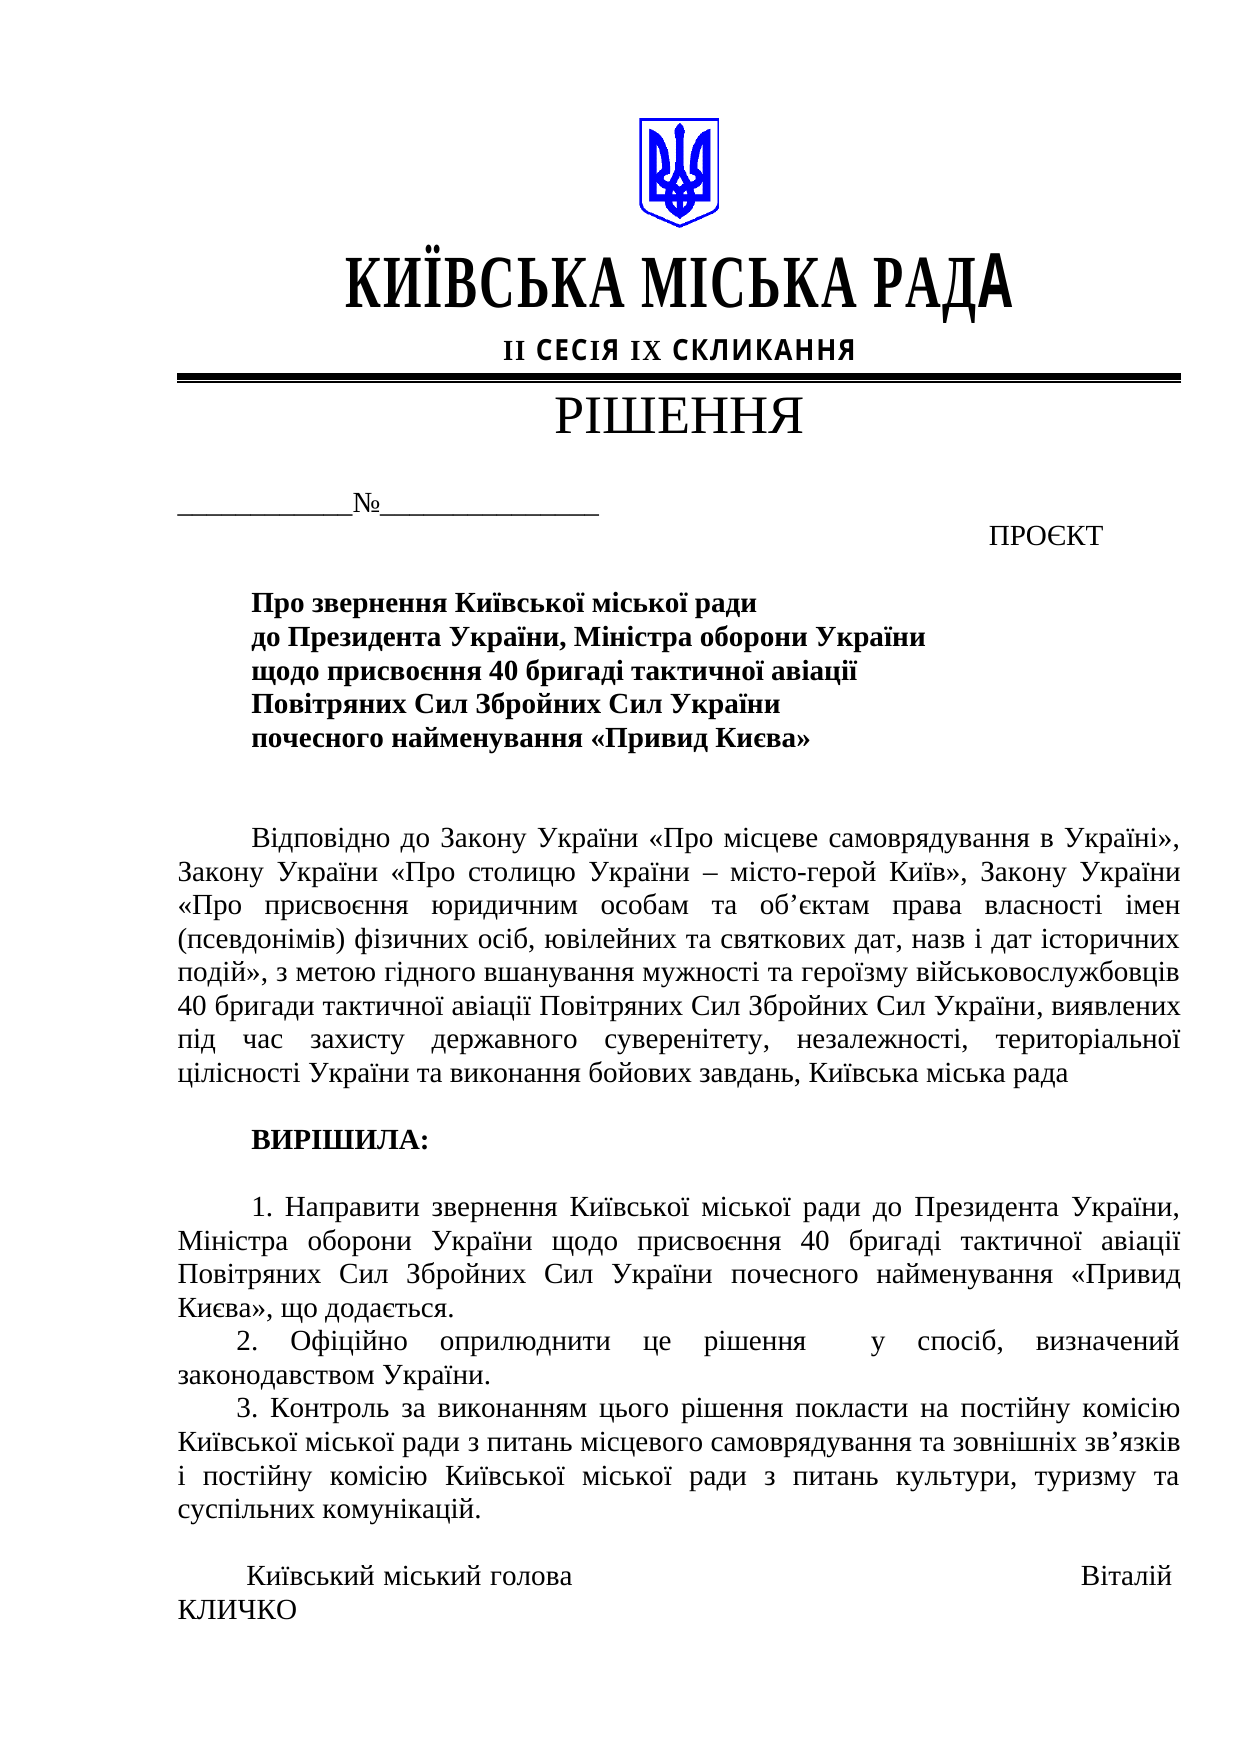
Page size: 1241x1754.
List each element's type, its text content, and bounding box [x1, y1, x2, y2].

picture [639, 118, 719, 228]
text Відповідно до Закону України «Про місцеве самоврядування в Україні», Закону України «Про столицю України – місто-герой Київ», Закону України «Про присвоєння юридичним особам та об’єктам права власності імен (псевдонімів) фізичних осіб, ювілейних та святкових дат, назв і дат історичних подій», з метою гідного вшанування мужності та героїзму військовослужбовців 40 бригади тактичної авіації Повітряних Сил Збройних Сил України, виявлених під час захисту державного суверенітету, незалежності, територіальної цілісності України та виконання бойових завдань, Київська міська рада [177, 820, 1181, 1089]
text щодо присвоєння 40 бригаді тактичної авіації [251, 653, 1181, 686]
text 1. Направити звернення Київської міської ради до Президента України, Міністра оборони України щодо присвоєння 40 бригаді тактичної авіації Повітряних Сил Збройних Сил України почесного найменування «Привид Києва», що додається. [177, 1189, 1181, 1323]
text ІІ СЕСІЯ ІХ СКЛИКАННЯ [177, 330, 1181, 373]
text КИЇВСЬКА МІСЬКА РАДА [177, 227, 1181, 330]
text 2. Офіційно оприлюднити це рішення у спосіб, визначений законодавством України. [177, 1323, 1181, 1391]
text ВИРІШИЛА: [177, 1122, 1181, 1156]
text до Президента України, Міністра оборони України [251, 619, 1181, 653]
text ПРОЄКТ [988, 518, 1181, 552]
text 3. Контроль за виконанням цього рішення покласти на постійну комісію Київської міської ради з питань місцевого самоврядування та зовнішніх зв’язків і постійну комісію Київської міської ради з питань культури, туризму та суспільних комунікацій. [177, 1391, 1181, 1525]
text Повітряних Сил Збройних Сил України почесного найменування «Привид Києва» [251, 686, 1181, 753]
text Про звернення Київської міської ради [251, 586, 1181, 619]
text ____________№_______________ [177, 485, 1181, 518]
text РІШЕННЯ [177, 383, 1181, 445]
text Київський міський голова Віталій КЛИЧКО [177, 1558, 1181, 1625]
